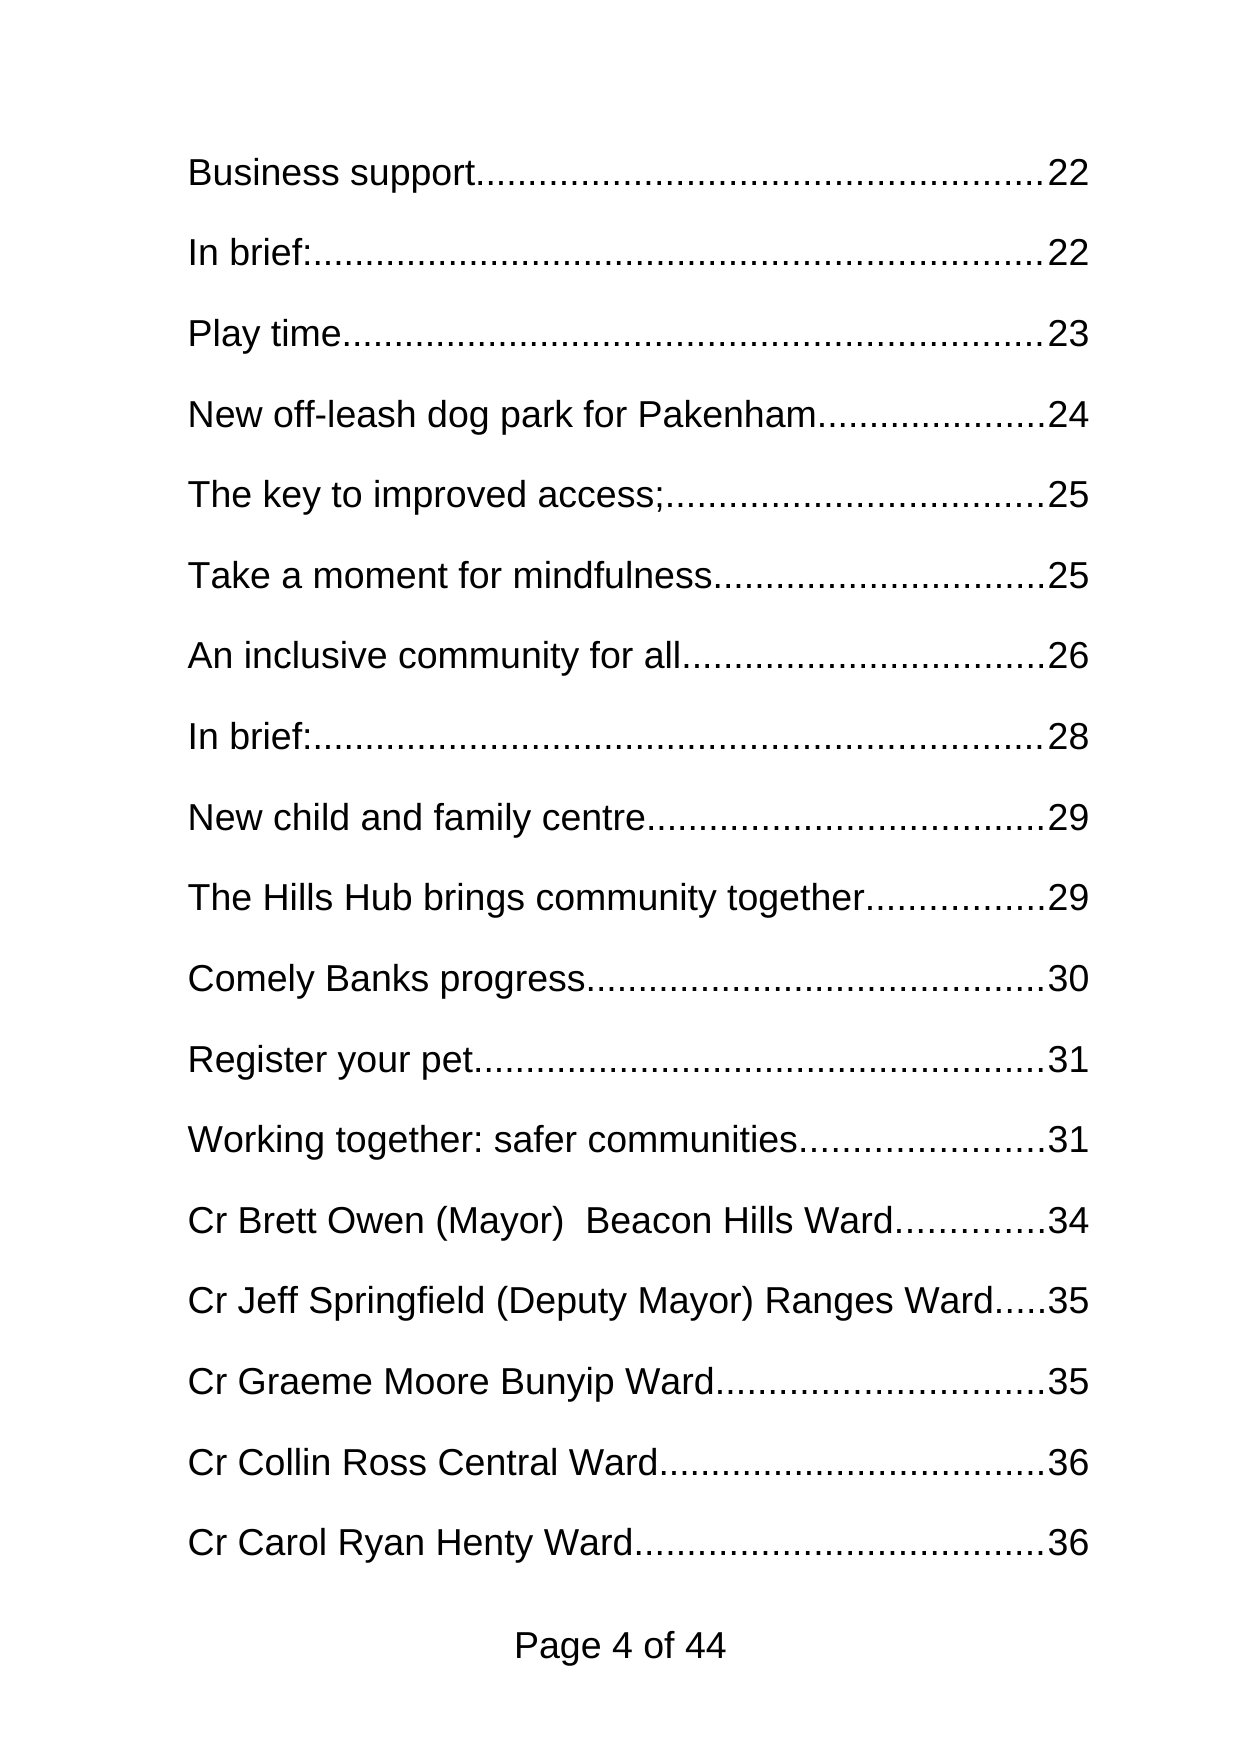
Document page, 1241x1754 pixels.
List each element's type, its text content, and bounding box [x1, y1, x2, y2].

text Take a moment for mindfulness 25 [187, 553, 1090, 596]
text The Hills Hub brings community together 29 [187, 876, 1090, 919]
text New off-leash dog park for Pakenham 24 [187, 392, 1090, 435]
text Cr Brett Owen (Mayor) Beacon Hills Ward 34 [187, 1198, 1090, 1241]
text An inclusive community for all 26 [187, 634, 1090, 677]
text Business support 22 [187, 150, 1090, 193]
text Cr Carol Ryan Henty Ward 36 [187, 1521, 1090, 1564]
text In brief: 22 [187, 231, 1090, 274]
text Cr Graeme Moore Bunyip Ward 35 [187, 1359, 1090, 1402]
text Comely Banks progress 30 [187, 956, 1090, 999]
text Play time 23 [187, 311, 1090, 354]
text In brief: 28 [187, 714, 1090, 757]
text Working together: safer communities 31 [187, 1117, 1090, 1161]
text The key to improved access; 25 [187, 472, 1090, 516]
text New child and family centre 29 [187, 795, 1090, 838]
text Cr Collin Ross Central Ward 36 [187, 1440, 1090, 1483]
text Register your pet 31 [187, 1037, 1090, 1080]
text Cr Jeff Springfield (Deputy Mayor) Ranges Ward 35 [187, 1279, 1090, 1322]
